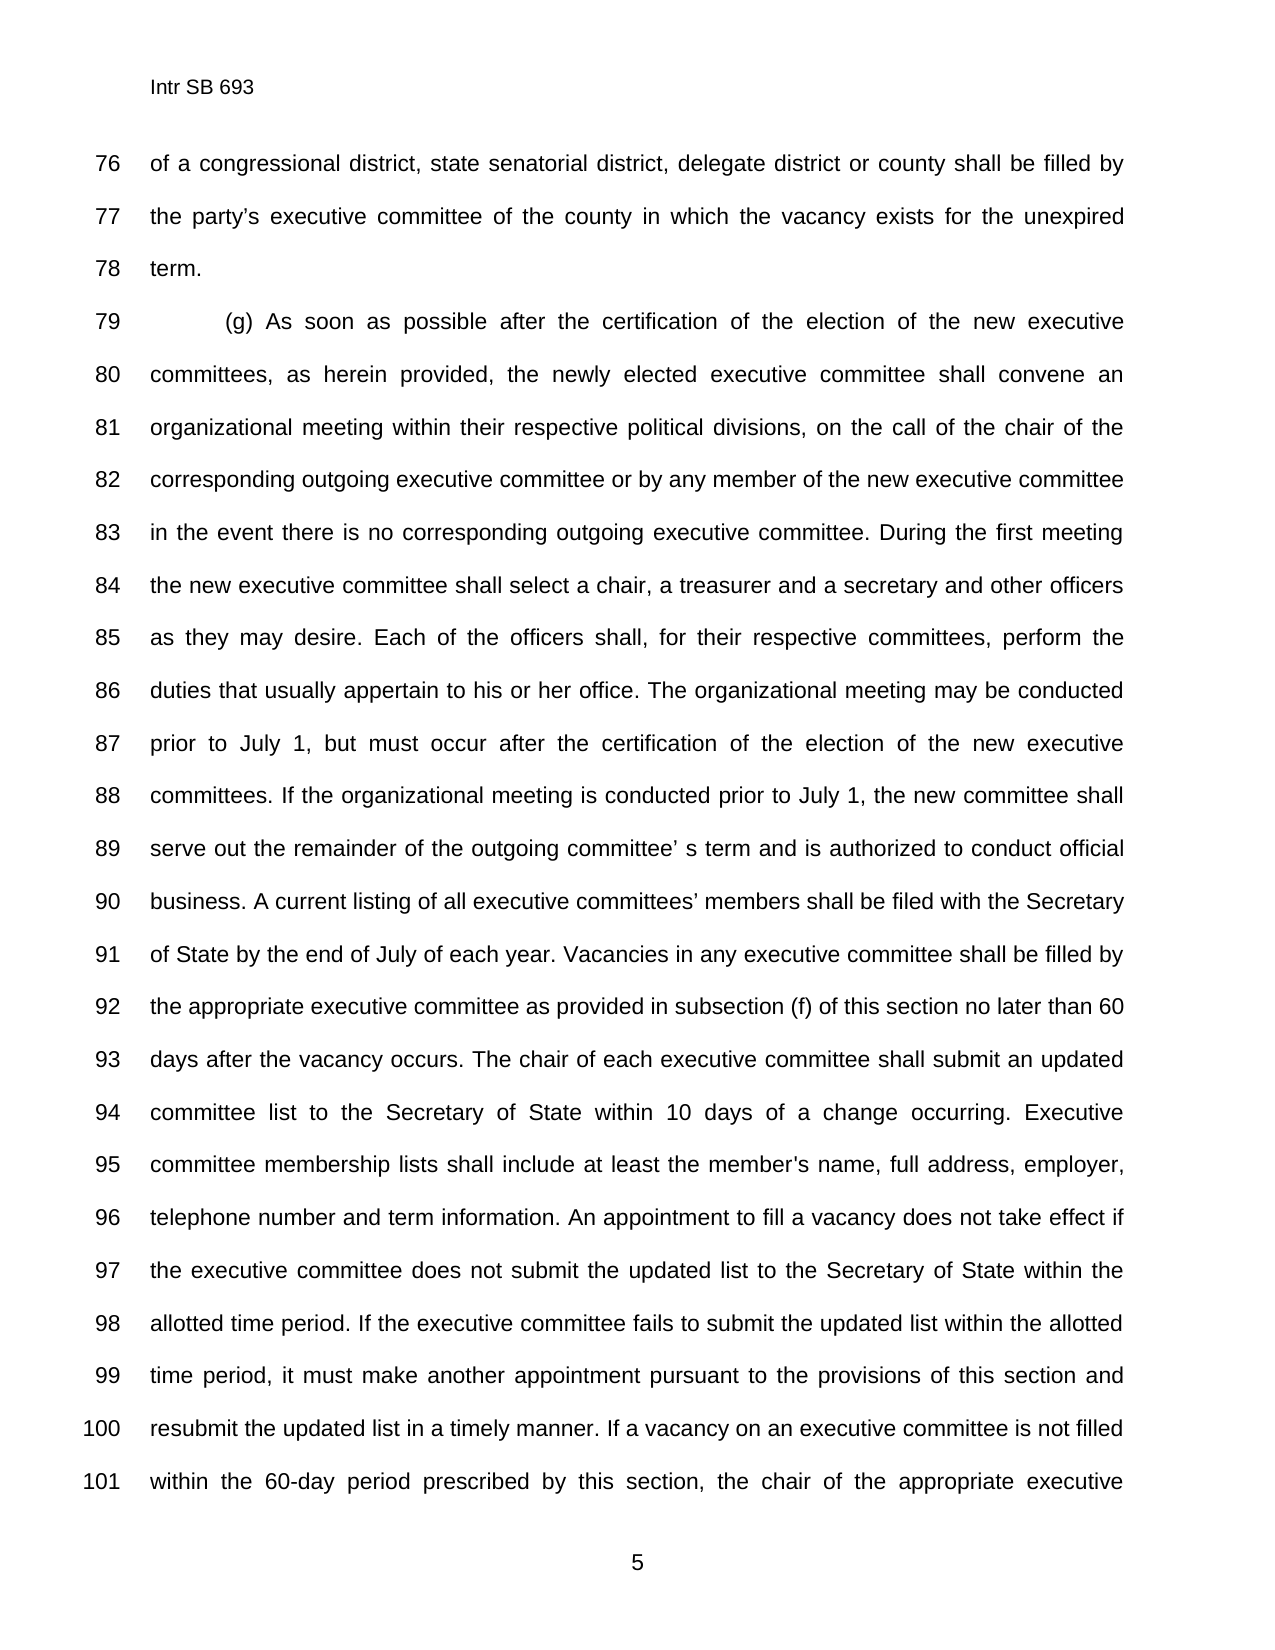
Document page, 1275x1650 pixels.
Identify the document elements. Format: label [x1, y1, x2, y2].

text [150, 308, 1125, 1494]
text [150, 150, 1125, 282]
